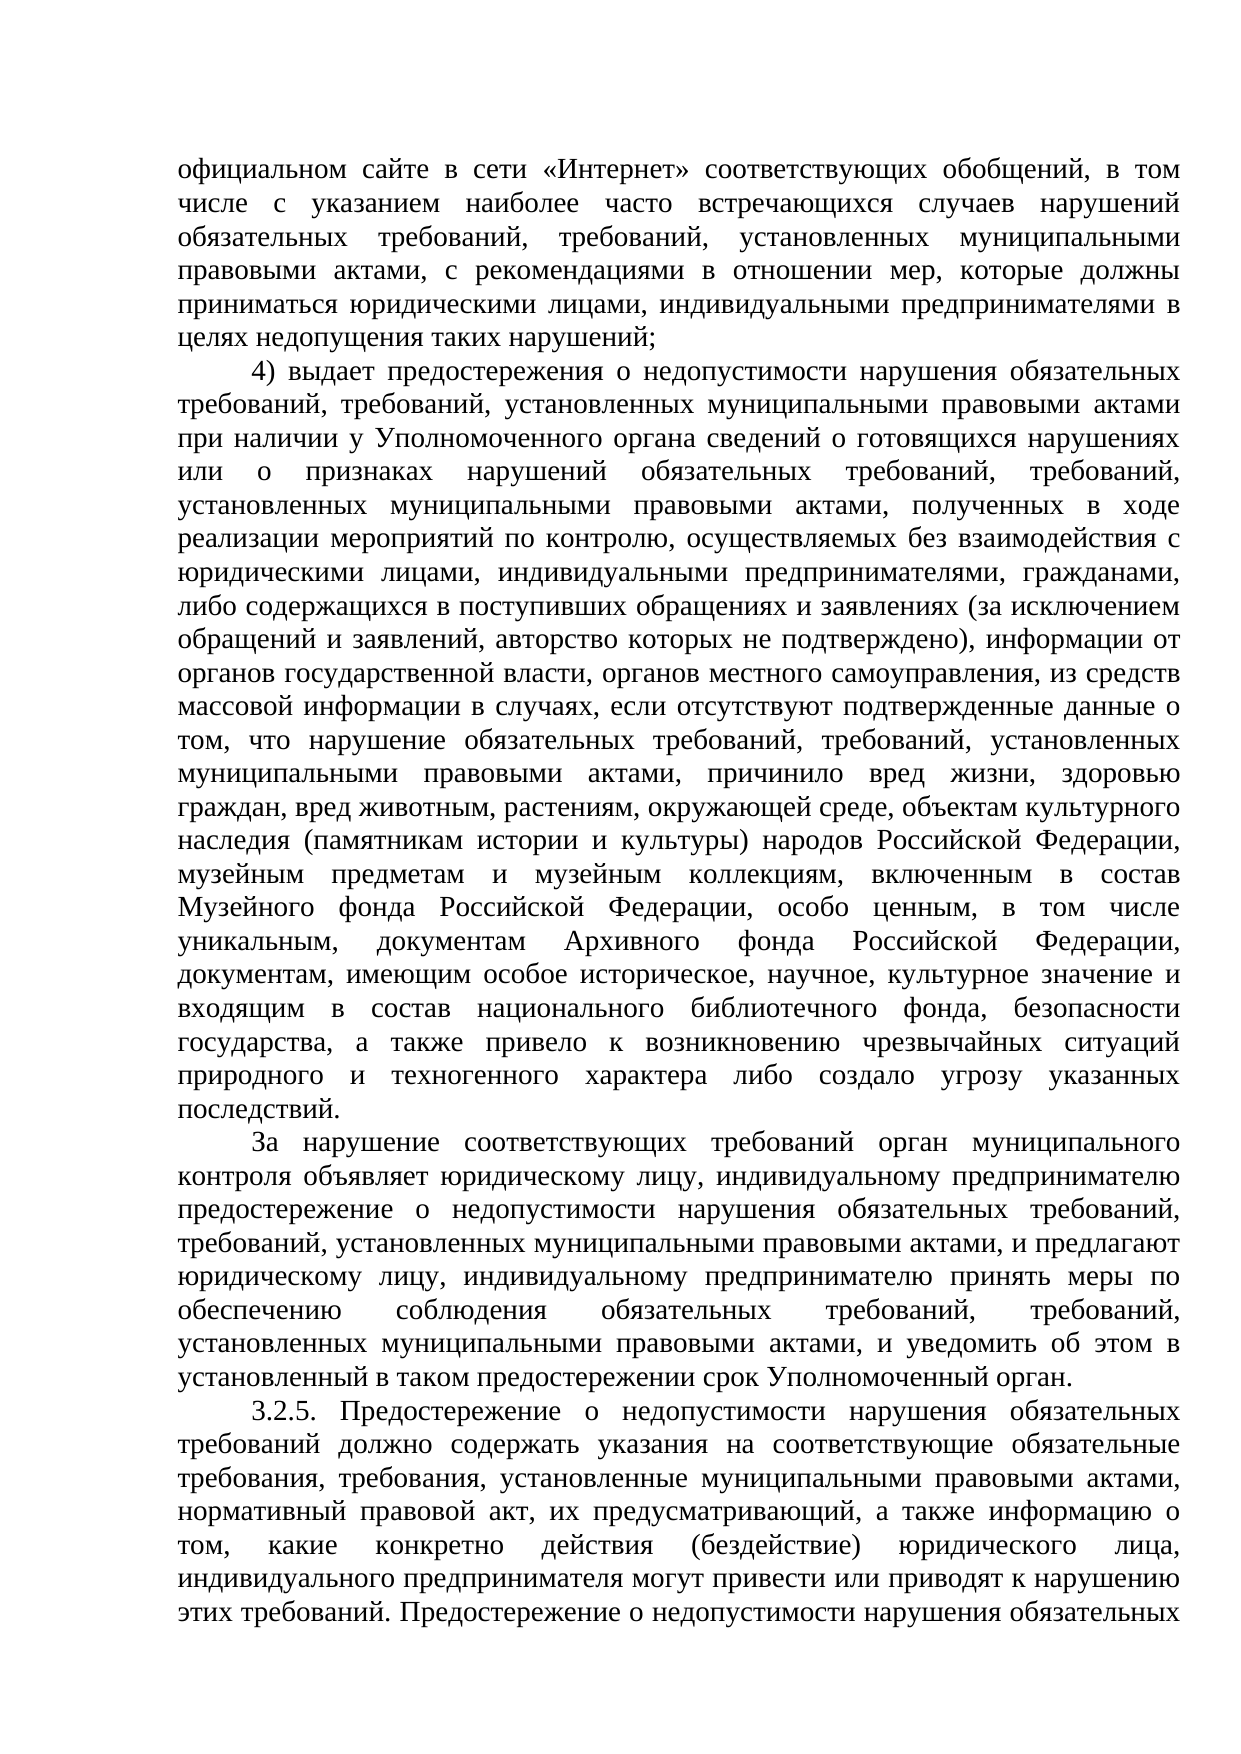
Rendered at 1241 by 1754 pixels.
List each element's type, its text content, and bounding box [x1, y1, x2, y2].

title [177, 152, 1181, 353]
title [177, 1393, 1181, 1627]
title За нарушение соответствующих требований орган муниципального контроля объявляет юридическому лицу, индивидуальному предпринимателю предостережение о недопустимости нарушения обязательных требований, требований, установленных муниципальными правовыми актами, и предлагают юридическому лицу, индивидуальному предпринимателю принять меры по обеспечению соблюдения обязательных требований, требований, установленных муниципальными правовыми актами, и уведомить об этом в установленный в таком предостережении срок Уполномоченный орган. [177, 1124, 1181, 1393]
title 4) выдает предостережения о недопустимости нарушения обязательных требований, требований, установленных муниципальными правовыми актами при наличии у Уполномоченного органа сведений о готовящихся нарушениях или о признаках нарушений обязательных требований, требований, установленных муниципальными правовыми актами, полученных в ходе реализации мероприятий по контролю, осуществляемых без взаимодействия с юридическими лицами, индивидуальными предпринимателями, гражданами, либо содержащихся в поступивших обращениях и заявлениях (за исключением обращений и заявлений, авторство которых не подтверждено), информации от органов государственной власти, органов местного самоуправления, из средств массовой информации в случаях, если отсутствуют подтвержденные данные о том, что нарушение обязательных требований, требований, установленных муниципальными правовыми актами, причинило вред жизни, здоровью граждан, вред животным, растениям, окружающей среде, объектам культурного наследия (памятникам истории и культуры) народов Российской Федерации, музейным предметам и музейным коллекциям, включенным в состав Музейного фонда Российской Федерации, особо ценным, в том числе уникальным, документам Архивного фонда Российской Федерации, документам, имеющим особое историческое, научное, культурное значение и входящим в состав национального библиотечного фонда, безопасности государства, а также привело к возникновению чрезвычайных ситуаций природного и техногенного характера либо создало угрозу указанных последствий. [177, 353, 1181, 1124]
